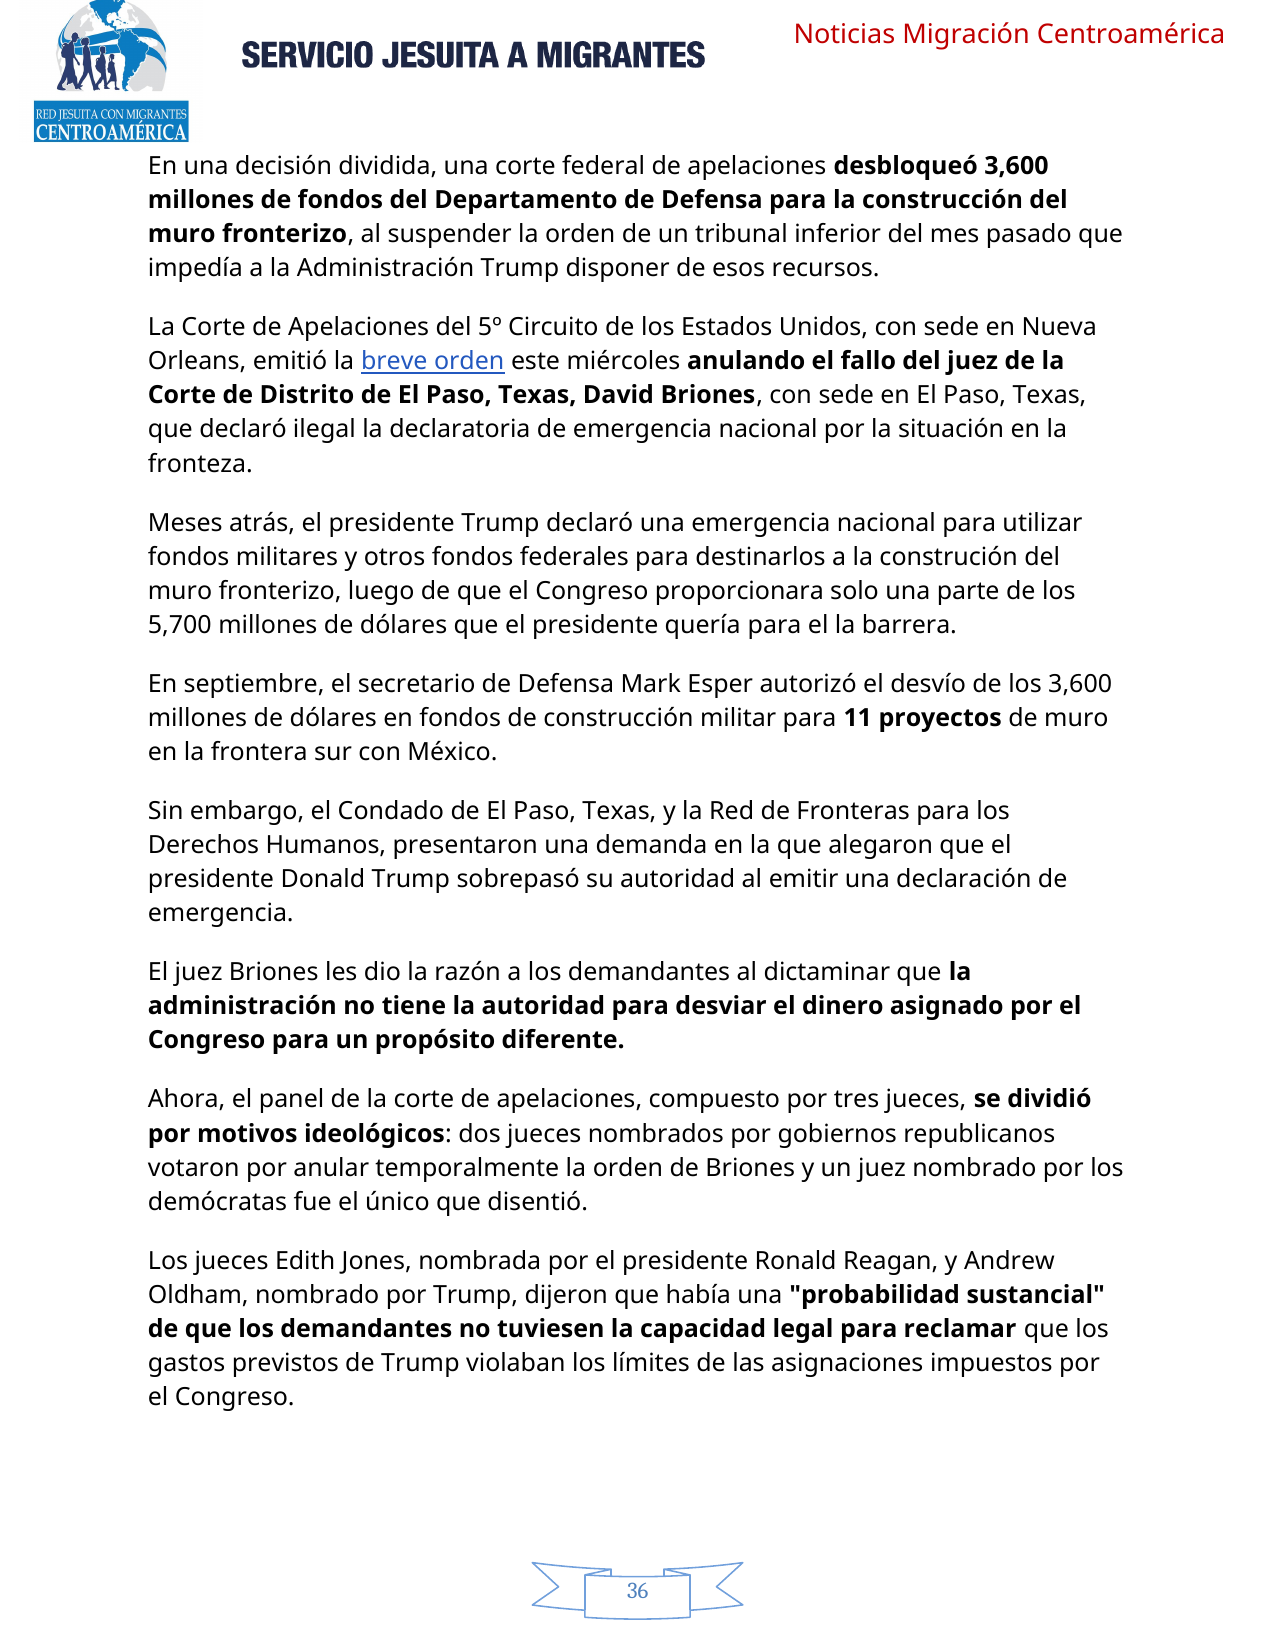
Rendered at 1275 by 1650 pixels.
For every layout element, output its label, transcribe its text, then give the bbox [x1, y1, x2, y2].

text En septiembre, el secretario de Defensa Mark Esper autorizó el desvío de los 3,600 millones de dólares en fondos de construcción militar para 11 proyectos de muro en la frontera sur con México. [148, 666, 1127, 768]
text Sin embargo, el Condado de El Paso, Texas, y la Red de Fronteras para los Derechos Humanos, presentaron una demanda en la que alegaron que el presidente Donald Trump sobrepasó su autoridad al emitir una declaración de emergencia. [148, 793, 1127, 929]
text La Corte de Apelaciones del 5º Circuito de los Estados Unidos, con sede en Nueva Orleans, emitió la breve orden este miércoles anulando el fallo del juez de la Corte de Distrito de El Paso, Texas, David Briones, con sede en El Paso, Texas, que declaró ilegal la declaratoria de emergencia nacional por la situación en la fronteza. [148, 309, 1127, 479]
text En una decisión dividida, una corte federal de apelaciones desbloqueó 3,600 millones de fondos del Departamento de Defensa para la construcción del muro fronterizo, al suspender la orden de un tribunal inferior del mes pasado que impedía a la Administración Trump disponer de esos recursos. [148, 148, 1127, 284]
picture [221, 26, 731, 83]
picture [18, 0, 204, 143]
text Ahora, el panel de la corte de apelaciones, compuesto por tres jueces, se dividió por motivos ideológicos: dos jueces nombrados por gobiernos republicanos votaron por anular temporalmente la orden de Briones y un juez nombrado por los demócratas fue el único que disentió. [148, 1081, 1127, 1217]
text Meses atrás, el presidente Trump declaró una emergencia nacional para utilizar fondos militares y otros fondos federales para destinarlos a la construción del muro fronterizo, luego de que el Congreso proporcionara solo una parte de los 5,700 millones de dólares que el presidente quería para el la barrera. [148, 504, 1127, 641]
text El juez Briones les dio la razón a los demandantes al dictaminar que la administración no tiene la autoridad para desviar el dinero asignado por el Congreso para un propósito diferente. [148, 954, 1127, 1056]
text Los jueces Edith Jones, nombrada por el presidente Ronald Reagan, y Andrew Oldham, nombrado por Trump, dijeron que había una "probabilidad sustancial" de que los demandantes no tuviesen la capacidad legal para reclamar que los gastos previstos de Trump violaban los límites de las asignaciones impuestos por el Congreso. [148, 1242, 1127, 1413]
